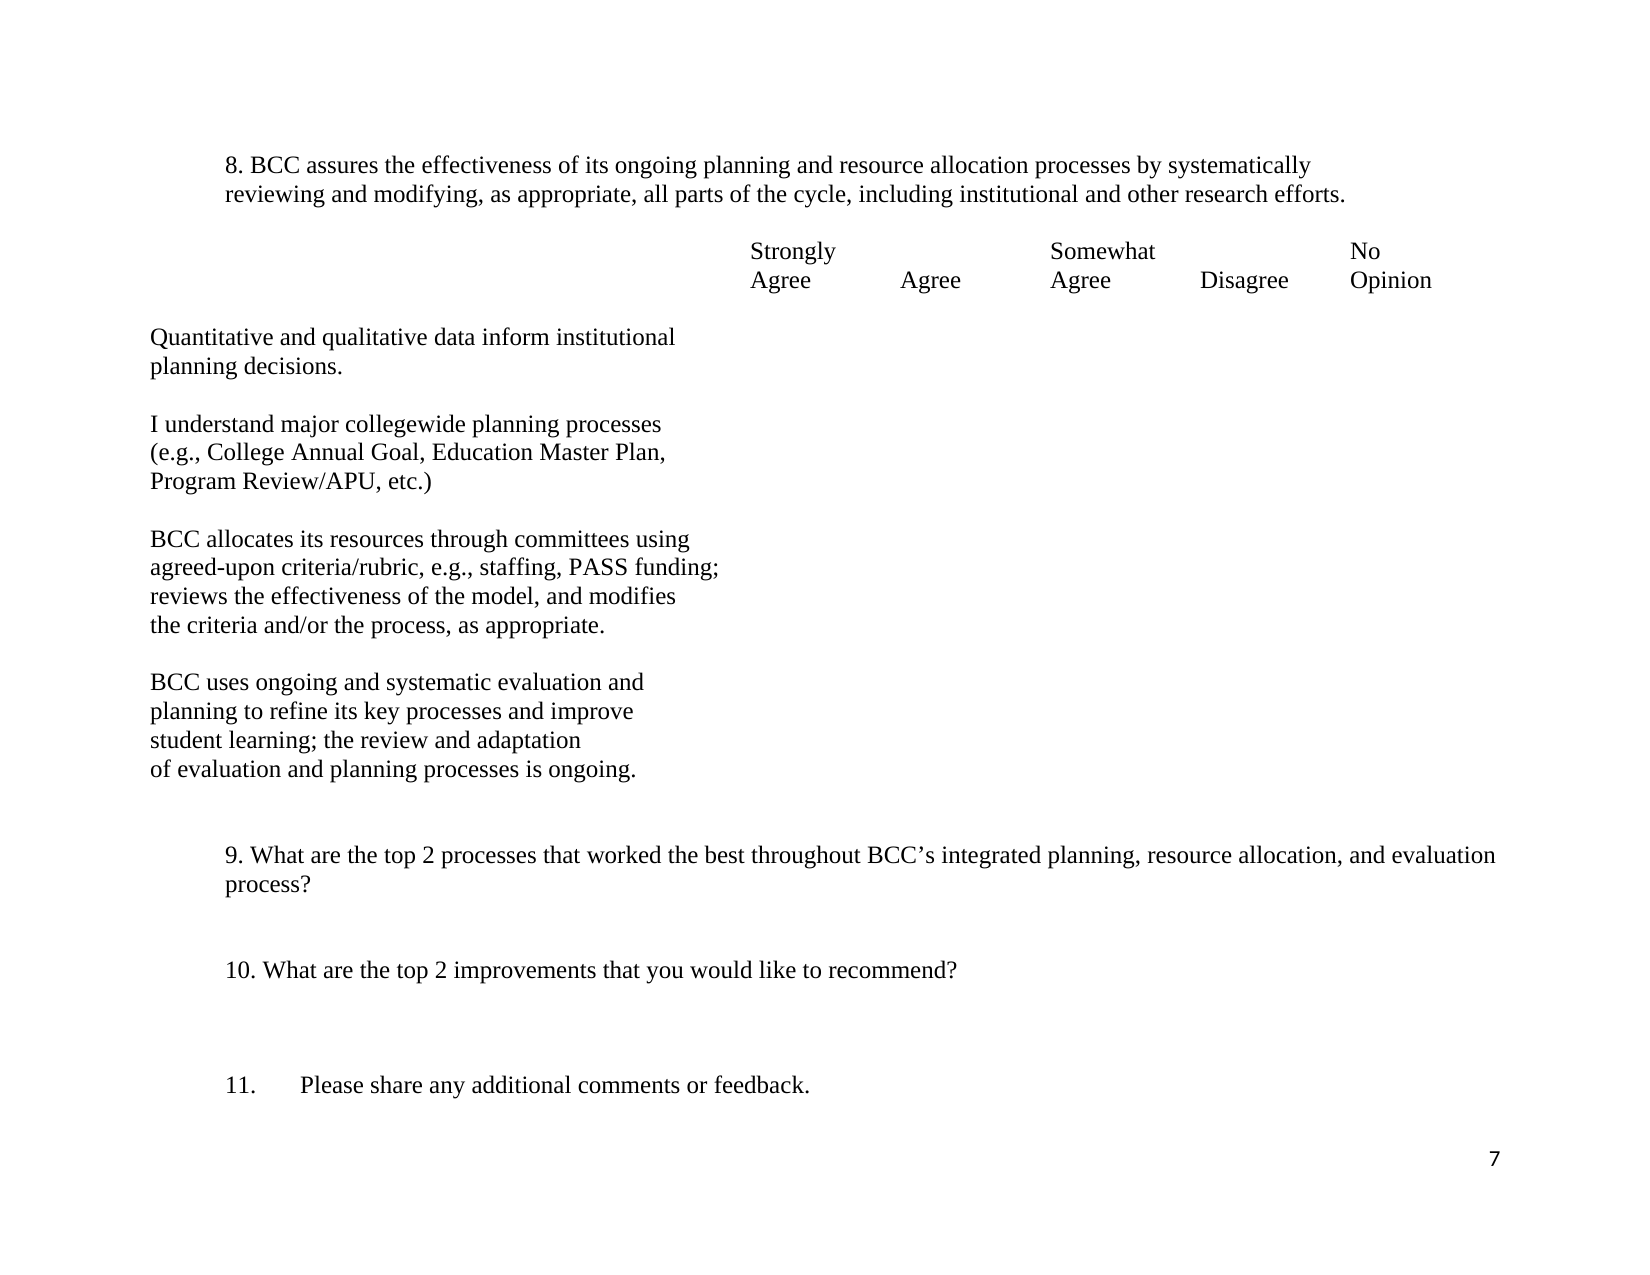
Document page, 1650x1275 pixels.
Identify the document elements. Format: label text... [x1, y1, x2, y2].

text Strongly Somewhat No [675, 236, 1500, 265]
text 11. Please share any additional comments or feedback. [150, 1070, 1500, 1099]
text (e.g., College Annual Goal, Education Master Plan, [150, 437, 1500, 466]
text reviews the effectiveness of the model, and modifies [150, 581, 1500, 610]
text reviewing and modifying, as appropriate, all parts of the cycle, including institutional and other research efforts. [150, 179, 1500, 207]
text planning decisions. [150, 351, 1500, 380]
text I understand major collegewide planning processes [150, 409, 1500, 437]
text the criteria and/or the process, as appropriate. [150, 610, 1500, 639]
text of evaluation and planning processes is ongoing. [150, 754, 1500, 782]
text Quantitative and qualitative data inform institutional [150, 322, 1500, 351]
text BCC allocates its resources through committees using [150, 524, 1500, 552]
text 10. What are the top 2 improvements that you would like to recommend? [150, 955, 1500, 984]
text BCC uses ongoing and systematic evaluation and [150, 667, 1500, 696]
text student learning; the review and adaptation [150, 725, 1500, 754]
text 9. What are the top 2 processes that worked the best throughout BCC’s integrated planning, resource allocation, and evaluation process? [225, 840, 1500, 897]
text Program Review/APU, etc.) [150, 466, 1500, 495]
text planning to refine its key processes and improve [150, 696, 1500, 725]
text 8. BCC assures the effectiveness of its ongoing planning and resource allocation processes by systematically [150, 150, 1500, 179]
text agreed-upon criteria/rubric, e.g., staffing, PASS funding; [150, 552, 1500, 581]
text Agree Agree Agree Disagree Opinion [675, 265, 1500, 294]
